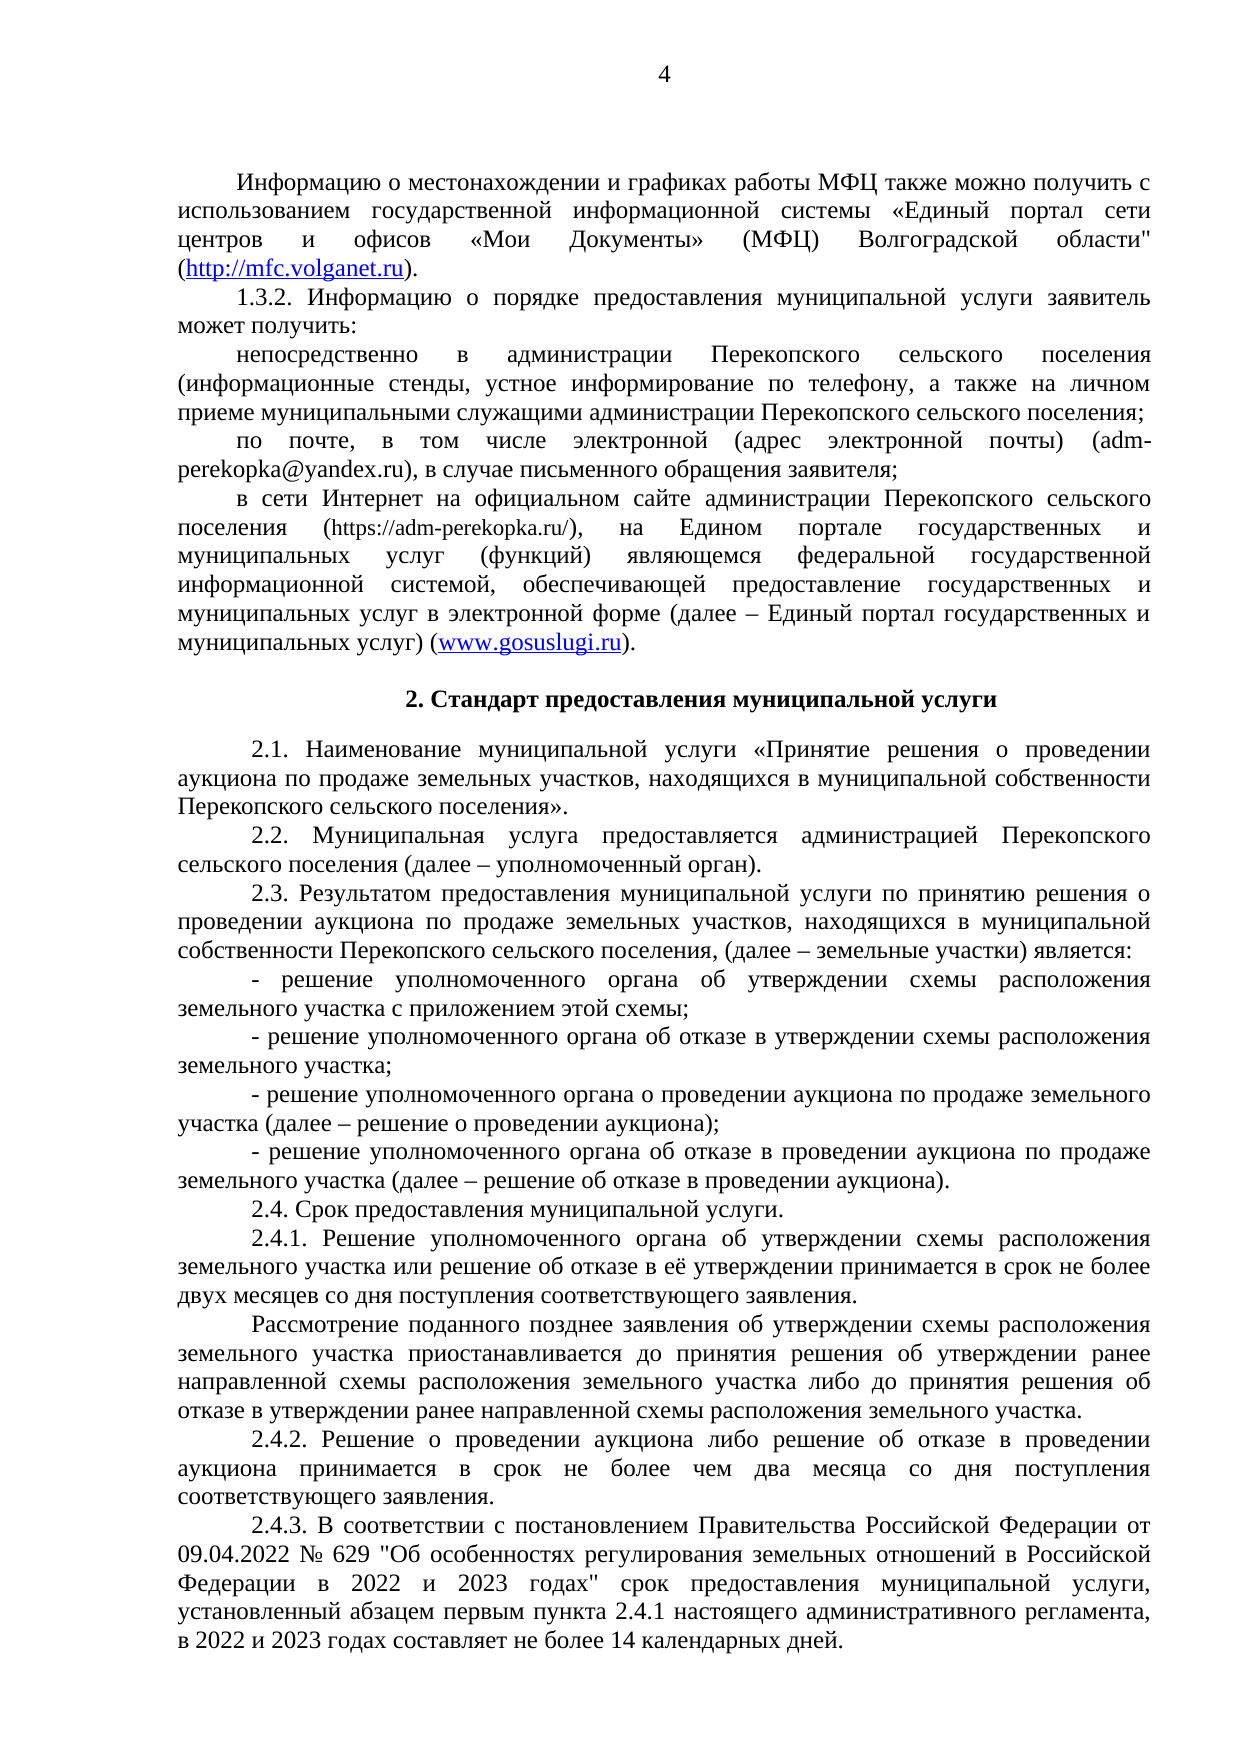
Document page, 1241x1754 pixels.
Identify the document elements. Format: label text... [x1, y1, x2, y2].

text Рассмотрение поданного позднее заявления об утверждении схемы расположения земельного участка приостанавливается до принятия решения об утверждении ранее направленной схемы расположения земельного участка либо до принятия решения об отказе в утверждении ранее направленной схемы расположения земельного участка. [177, 1309, 1152, 1424]
text 2.2. Муниципальная услуга предоставляется администрацией Перекопского сельского поселения (далее – уполномоченный орган). [177, 820, 1152, 878]
text Информацию о местонахождении и графиках работы МФЦ также можно получить с использованием государственной информационной системы «Единый портал сети центров и офисов «Мои Документы» (МФЦ) Волгоградской области" (http://mfc.volganet.ru). [177, 167, 1152, 282]
text - решение уполномоченного органа об отказе в проведении аукциона по продаже земельного участка (далее – решение об отказе в проведении аукциона). [177, 1136, 1152, 1194]
text 2.4. Срок предоставления муниципальной услуги. [177, 1194, 1152, 1223]
text - решение уполномоченного органа об утверждении схемы расположения земельного участка с приложением этой схемы; [177, 964, 1152, 1021]
text 1.3.2. Информацию о порядке предоставления муниципальной услуги заявитель может получить: [177, 282, 1152, 339]
text 2. Стандарт предоставления муниципальной услуги [177, 684, 1152, 713]
text в сети Интернет на официальном сайте администрации Перекопского сельского поселения (https://adm-perekopka.ru/), на Едином портале государственных и муниципальных услуг (функций) являющемся федеральной государственной информационной системой, обеспечивающей предоставление государственных и муниципальных услуг в электронной форме (далее – Единый портал государственных и муниципальных услуг) (www.gosuslugi.ru). [177, 483, 1152, 656]
text 2.3. Результатом предоставления муниципальной услуги по принятию решения о проведении аукциона по продаже земельных участков, находящихся в муниципальной собственности Перекопского сельского поселения, (далее – земельные участки) является: [177, 878, 1152, 964]
text 2.4.1. Решение уполномоченного органа об утверждении схемы расположения земельного участка или решение об отказе в её утверждении принимается в срок не более двух месяцев со дня поступления соответствующего заявления. [177, 1223, 1152, 1309]
text 2.4.3. В соответствии с постановлением Правительства Российской Федерации от 09.04.2022 № 629 "Об особенностях регулирования земельных отношений в Российской Федерации в 2022 и 2023 годах" срок предоставления муниципальной услуги, установленный абзацем первым пункта 2.4.1 настоящего административного регламента, в 2022 и 2023 годах составляет не более 14 календарных дней. [177, 1510, 1152, 1654]
text 2.4.2. Решение о проведении аукциона либо решение об отказе в проведении аукциона принимается в срок не более чем два месяца со дня поступления соответствующего заявления. [177, 1424, 1152, 1510]
text 2.1. Наименование муниципальной услуги «Принятие решения о проведении аукциона по продаже земельных участков, находящихся в муниципальной собственности Перекопского сельского поселения». [177, 734, 1152, 820]
text непосредственно в администрации Перекопского сельского поселения (информационные стенды, устное информирование по телефону, а также на личном приеме муниципальными служащими администрации Перекопского сельского поселения; [177, 339, 1152, 426]
text - решение уполномоченного органа об отказе в утверждении схемы расположения земельного участка; [177, 1021, 1152, 1079]
text по почте, в том числе электронной (адрес электронной почты) (adm-perekopka@yandex.ru), в случае письменного обращения заявителя; [177, 426, 1152, 483]
text - решение уполномоченного органа о проведении аукциона по продаже земельного участка (далее – решение о проведении аукциона); [177, 1079, 1152, 1136]
